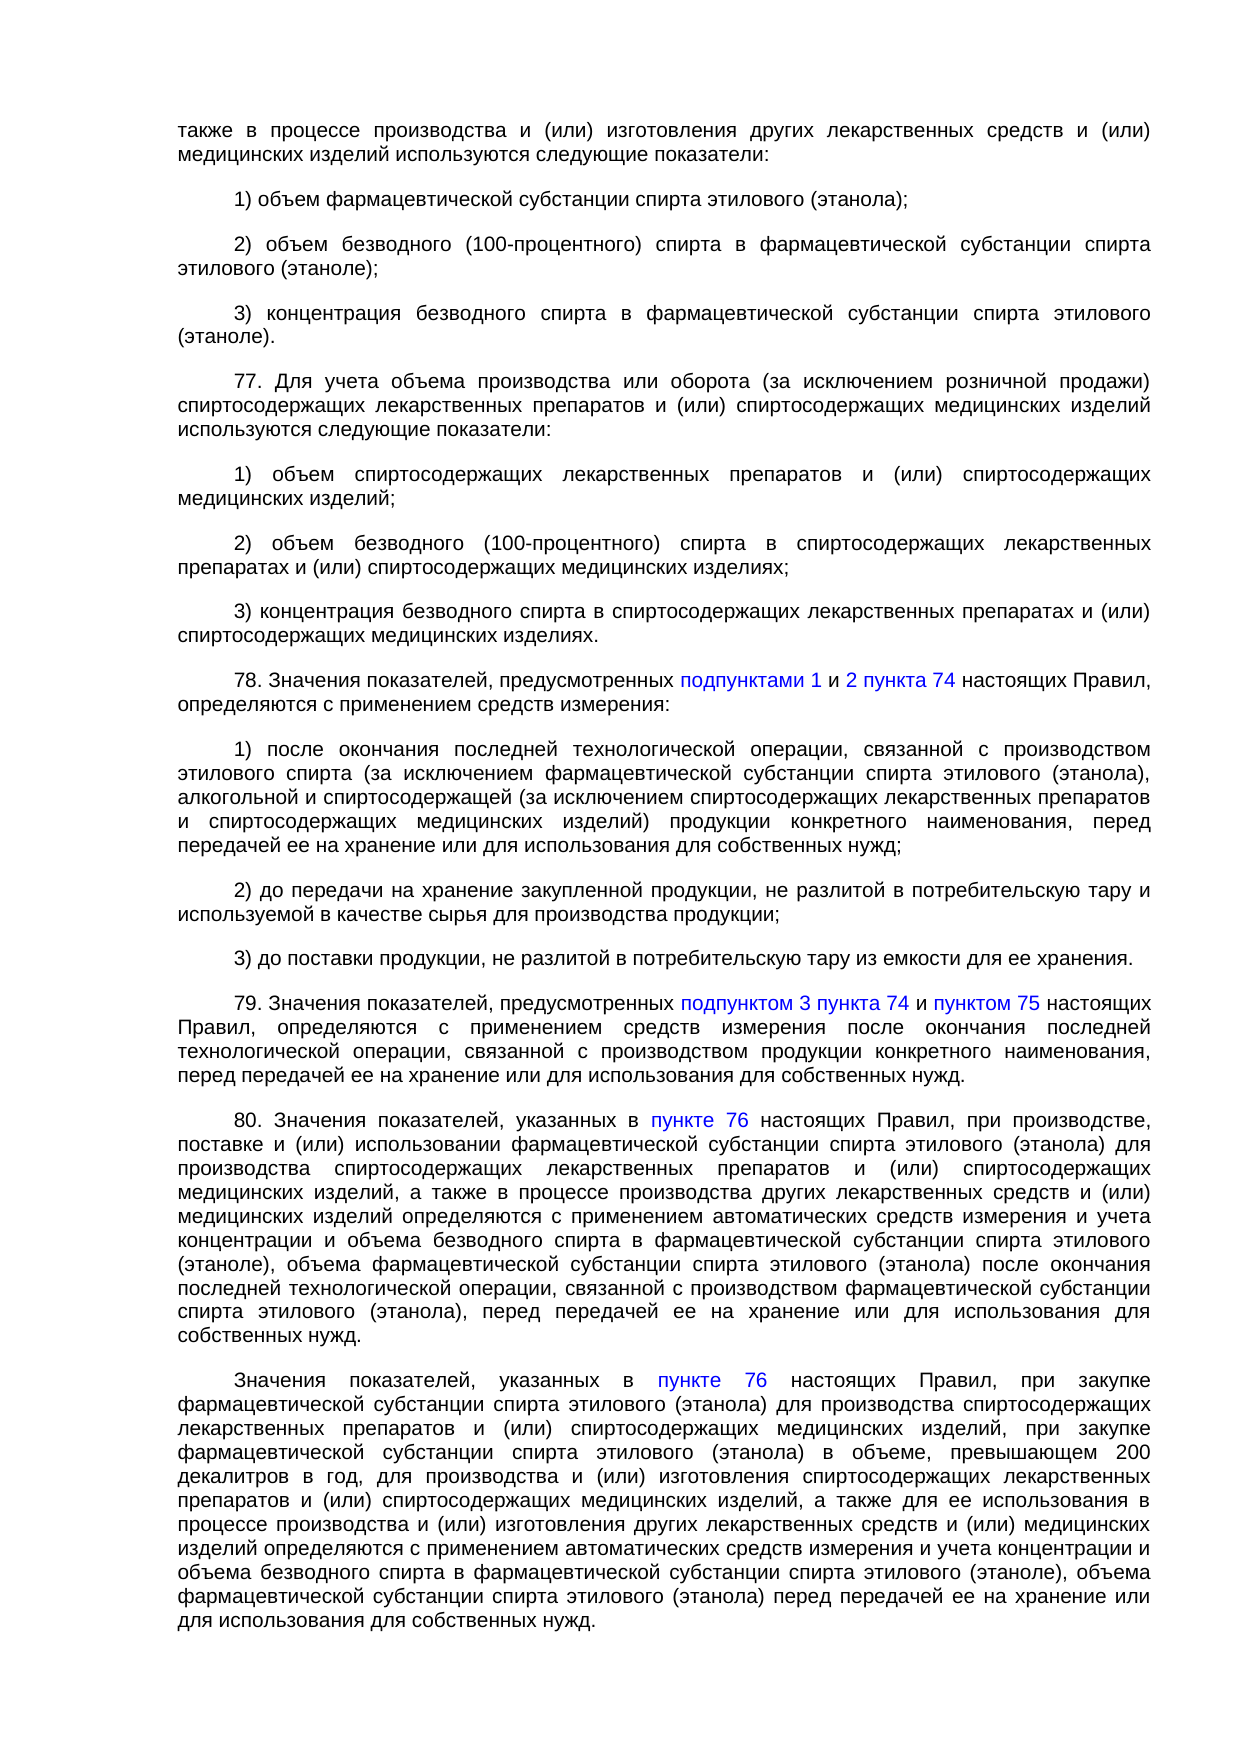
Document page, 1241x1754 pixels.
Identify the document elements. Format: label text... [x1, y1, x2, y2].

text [177, 118, 1152, 166]
text 80. Значения показателей, указанных в пункте 76 настоящих Правил, при производстве, поставке и (или) использовании фармацевтической субстанции спирта этилового (этанола) для производства спиртосодержащих лекарственных препаратов и (или) спиртосодержащих медицинских изделий, а также в процессе производства других лекарственных средств и (или) медицинских изделий определяются с применением автоматических средств измерения и учета концентрации и объема безводного спирта в фармацевтической субстанции спирта этилового (этаноле), объема фармацевтической субстанции спирта этилового (этанола) после окончания последней технологической операции, связанной с производством фармацевтической субстанции спирта этилового (этанола), перед передачей ее на хранение или для использования для собственных нужд. [177, 1108, 1152, 1347]
text 2) до передачи на хранение закупленной продукции, не разлитой в потребительскую тару и используемой в качестве сырья для производства продукции; [177, 877, 1152, 925]
text 3) концентрация безводного спирта в фармацевтической субстанции спирта этилового (этаноле). [177, 300, 1152, 348]
text 77. Для учета объема производства или оборота (за исключением розничной продажи) спиртосодержащих лекарственных препаратов и (или) спиртосодержащих медицинских изделий используются следующие показатели: [177, 369, 1152, 441]
text 2) объем безводного (100-процентного) спирта в фармацевтической субстанции спирта этилового (этаноле); [177, 232, 1152, 279]
text Значения показателей, указанных в пункте 76 настоящих Правил, при закупке фармацевтической субстанции спирта этилового (этанола) для производства спиртосодержащих лекарственных препаратов и (или) спиртосодержащих медицинских изделий, при закупке фармацевтической субстанции спирта этилового (этанола) в объеме, превышающем 200 декалитров в год, для производства и (или) изготовления спиртосодержащих лекарственных препаратов и (или) спиртосодержащих медицинских изделий, а также для ее использования в процессе производства и (или) изготовления других лекарственных средств и (или) медицинских изделий определяются с применением автоматических средств измерения и учета концентрации и объема безводного спирта в фармацевтической субстанции спирта этилового (этаноле), объема фармацевтической субстанции спирта этилового (этанола) перед передачей ее на хранение или для использования для собственных нужд. [177, 1368, 1152, 1632]
text 3) до поставки продукции, не разлитой в потребительскую тару из емкости для ее хранения. [177, 946, 1152, 970]
text 1) объем фармацевтической субстанции спирта этилового (этанола); [177, 187, 1152, 211]
text 3) концентрация безводного спирта в спиртосодержащих лекарственных препаратах и (или) спиртосодержащих медицинских изделиях. [177, 599, 1152, 647]
text 1) объем спиртосодержащих лекарственных препаратов и (или) спиртосодержащих медицинских изделий; [177, 462, 1152, 510]
text 2) объем безводного (100-процентного) спирта в спиртосодержащих лекарственных препаратах и (или) спиртосодержащих медицинских изделиях; [177, 531, 1152, 578]
text 78. Значения показателей, предусмотренных подпунктами 1 и 2 пункта 74 настоящих Правил, определяются с применением средств измерения: [177, 668, 1152, 716]
text 1) после окончания последней технологической операции, связанной с производством этилового спирта (за исключением фармацевтической субстанции спирта этилового (этанола), алкогольной и спиртосодержащей (за исключением спиртосодержащих лекарственных препаратов и спиртосодержащих медицинских изделий) продукции конкретного наименования, перед передачей ее на хранение или для использования для собственных нужд; [177, 737, 1152, 857]
text 79. Значения показателей, предусмотренных подпунктом 3 пункта 74 и пунктом 75 настоящих Правил, определяются с применением средств измерения после окончания последней технологической операции, связанной с производством продукции конкретного наименования, перед передачей ее на хранение или для использования для собственных нужд. [177, 991, 1152, 1087]
